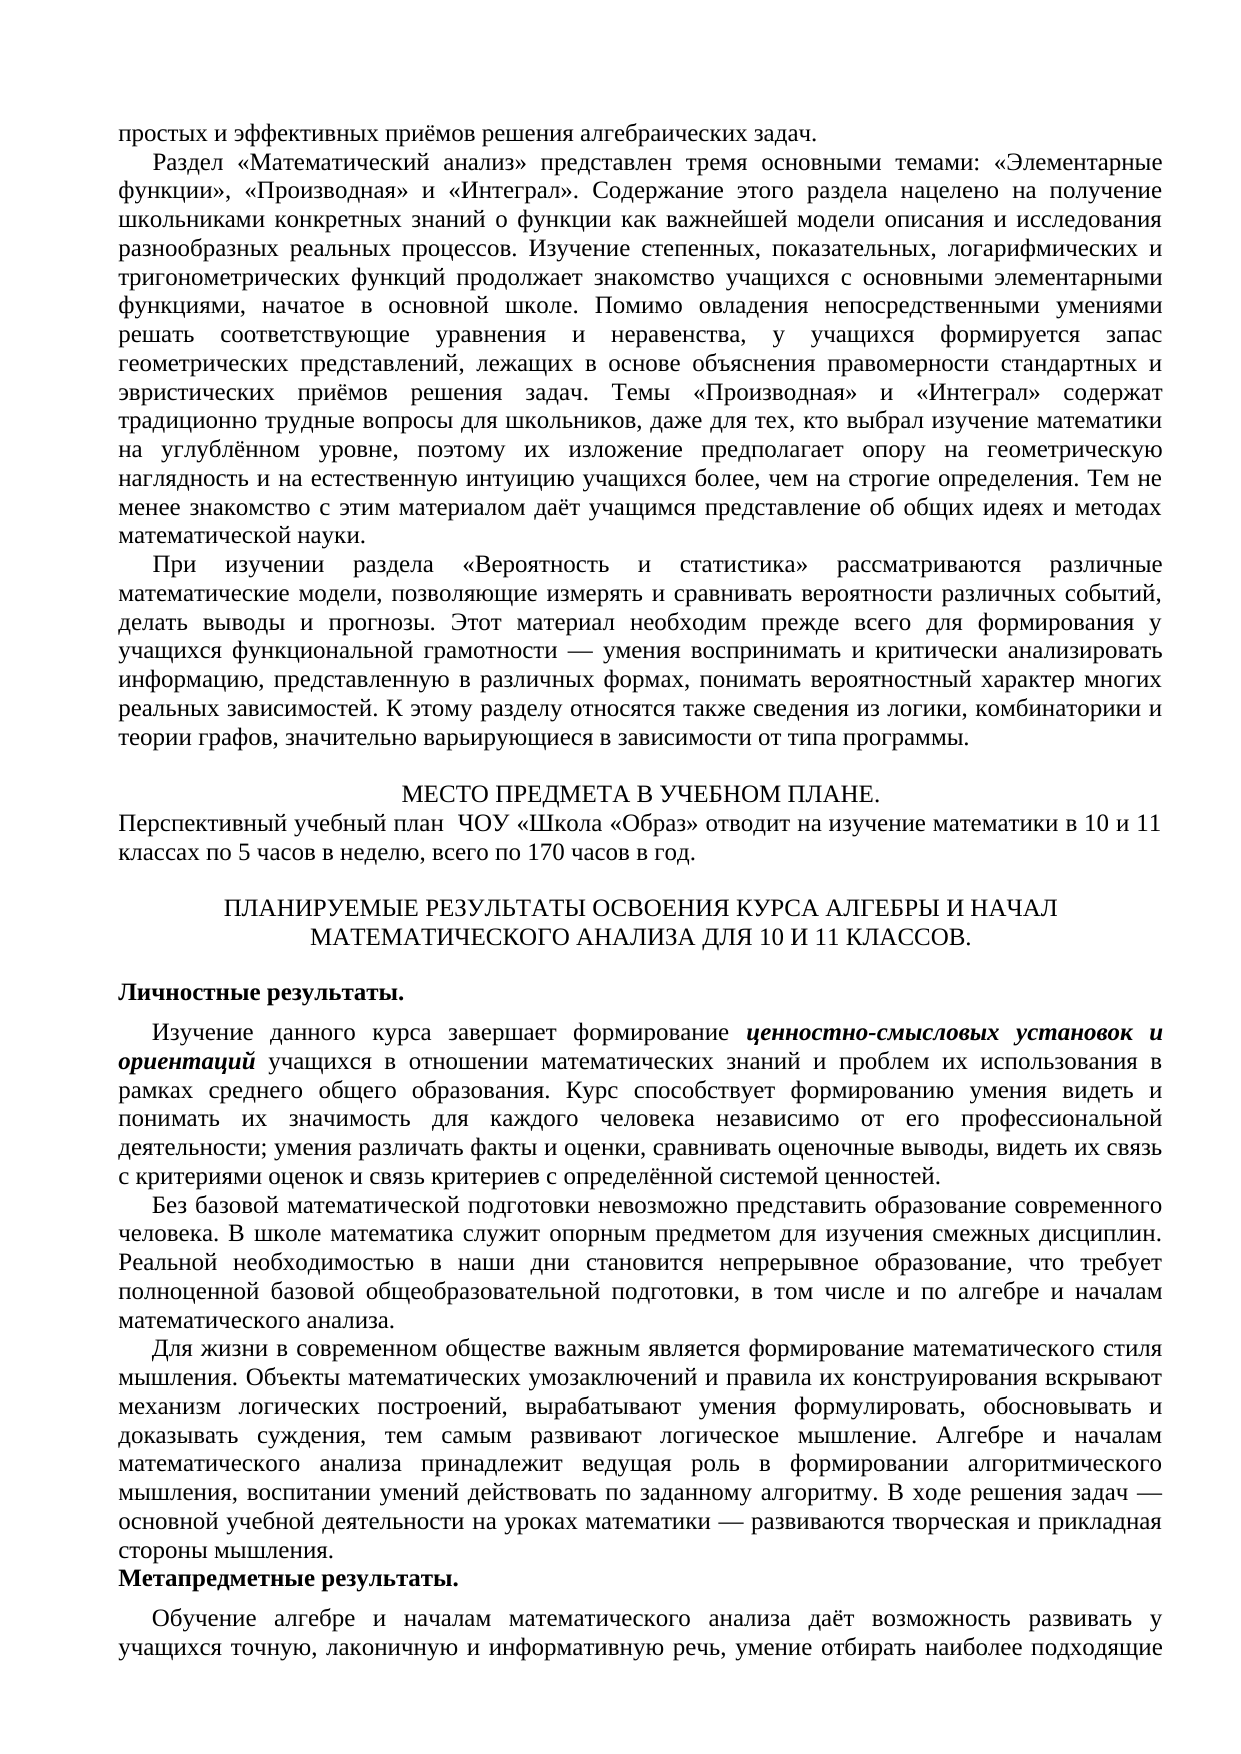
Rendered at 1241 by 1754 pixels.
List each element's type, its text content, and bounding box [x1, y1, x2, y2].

text Раздел «Математический анализ» представлен тремя основными темами: «Элементарные функции», «Производная» и «Интеграл». Содержание этого раздела нацелено на получение школьниками конкретных знаний о функции как важнейшей модели описания и исследования разнообразных реальных процессов. Изучение степенных, показательных, логарифмических и тригонометрических функций продолжает знакомство учащихся с основными элементарными функциями, начатое в основной школе. Помимо овладения непосредственными умениями решать соответствующие уравнения и неравенства, у учащихся формируется запас геометрических представлений, лежащих в основе объяснения правомерности стандартных и эвристических приёмов решения задач. Темы «Производная» и «Интеграл» содержат традиционно трудные вопросы для школьников, даже для тех, кто выбрал изучение математики на углублённом уровне, поэтому их изложение предполагает опору на геометрическую наглядность и на естественную интуицию учащихся более, чем на строгие определения. Тем не менее знакомство с этим материалом даёт учащимся представление об общих идеях и методах математической науки. [118, 147, 1163, 549]
text ПЛАНИРУЕМЫЕ РЕЗУЛЬТАТЫ ОСВОЕНИЯ КУРСА АЛГЕБРЫ И НАЧАЛ МАТЕМАТИЧЕСКОГО АНАЛИЗА ДЛЯ 10 И 11 КЛАССОВ. [118, 893, 1163, 950]
text Перспективный учебный план ЧОУ «Школа «Образ» отводит на изучение математики в 10 и 11 классах по 5 часов в неделю, всего по 170 часов в год. [118, 808, 1163, 866]
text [118, 1603, 1163, 1661]
text Без базовой математической подготовки невозможно представить образование современного человека. В школе математика служит опорным предметом для изучения смежных дисциплин. Реальной необходимостью в наши дни становится непрерывное образование, что требует полноценной базовой общеобразовательной подготовки, в том числе и по алгебре и началам математического анализа. [118, 1190, 1163, 1333]
text Метапредметные результаты. [118, 1563, 1163, 1592]
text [118, 118, 1163, 147]
text При изучении раздела «Вероятность и статистика» рассматриваются различные математические модели, позволяющие измерять и сравнивать вероятности различных событий, делать выводы и прогнозы. Этот материал необходим прежде всего для формирования у учащихся функциональной грамотности — умения воспринимать и критически анализировать информацию, представленную в различных формах, понимать вероятностный характер многих реальных зависимостей. К этому разделу относятся также сведения из логики, комбинаторики и теории графов, значительно варьирующиеся в зависимости от типа программы. [118, 549, 1163, 751]
text МЕСТО ПРЕДМЕТА В УЧЕБНОМ ПЛАНЕ. [118, 779, 1163, 808]
text Изучение данного курса завершает формирование ценностно-смысловых установок и ориентаций учащихся в отношении математических знаний и проблем их использования в рамках среднего общего образования. Курс способствует формированию умения видеть и понимать их значимость для каждого человека независимо от его профессиональной деятельности; умения различать факты и оценки, сравнивать оценочные выводы, видеть их связь с критериями оценок и связь критериев с определённой системой ценностей. [118, 1017, 1163, 1190]
text Для жизни в современном обществе важным является формирование математического стиля мышления. Объекты математических умозаключений и правила их конструирования вскрывают механизм логических построений, вырабатывают умения формулировать, обосновывать и доказывать суждения, тем самым развивают логическое мышление. Алгебре и началам математического анализа принадлежит ведущая роль в формировании алгоритмического мышления, воспитании умений действовать по заданному алгоритму. В ходе решения задач — основной учебной деятельности на уроках математики — развиваются творческая и прикладная стороны мышления. [118, 1333, 1163, 1563]
text Личностные результаты. [118, 977, 1163, 1006]
